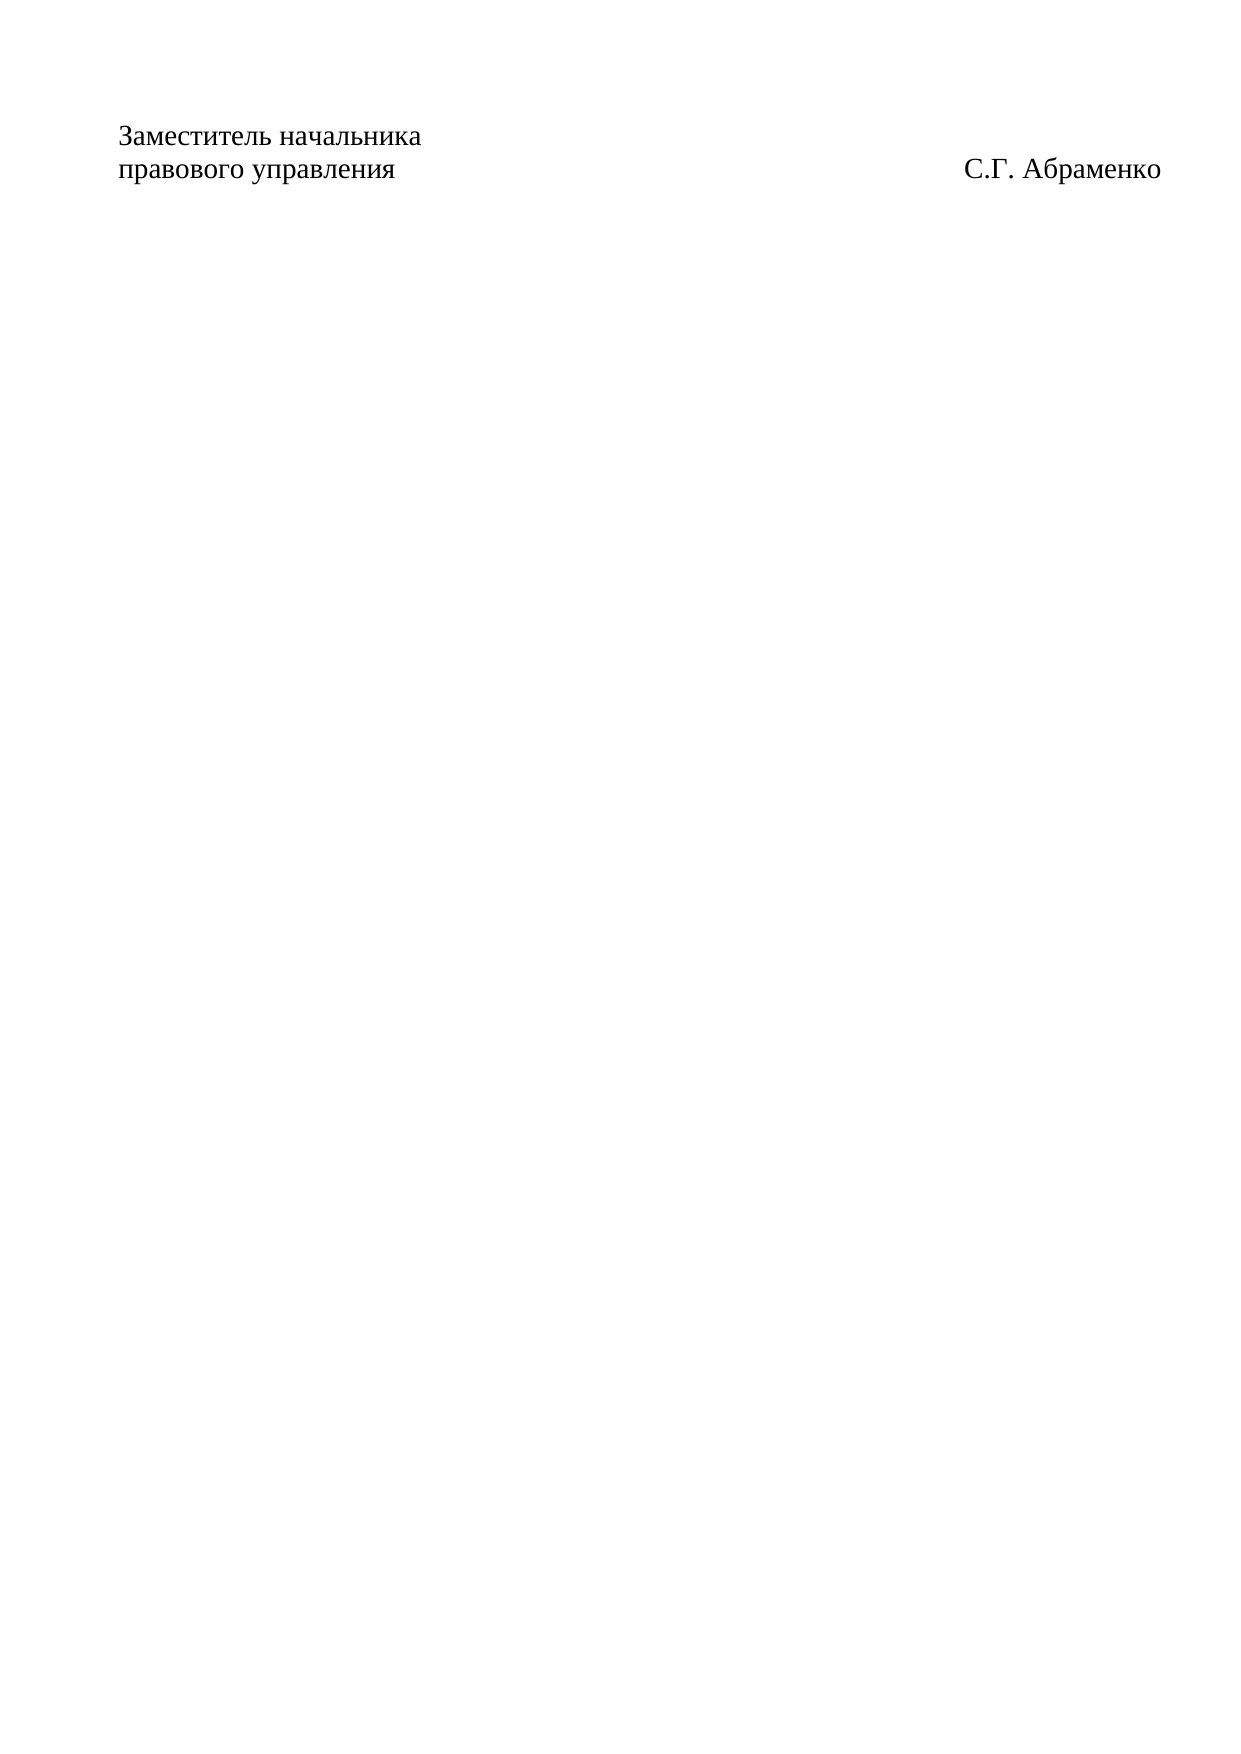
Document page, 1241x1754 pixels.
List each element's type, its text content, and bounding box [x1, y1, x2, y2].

text правового управления С.Г. Абраменко [118, 152, 1181, 185]
text Заместитель начальника [118, 118, 1181, 152]
